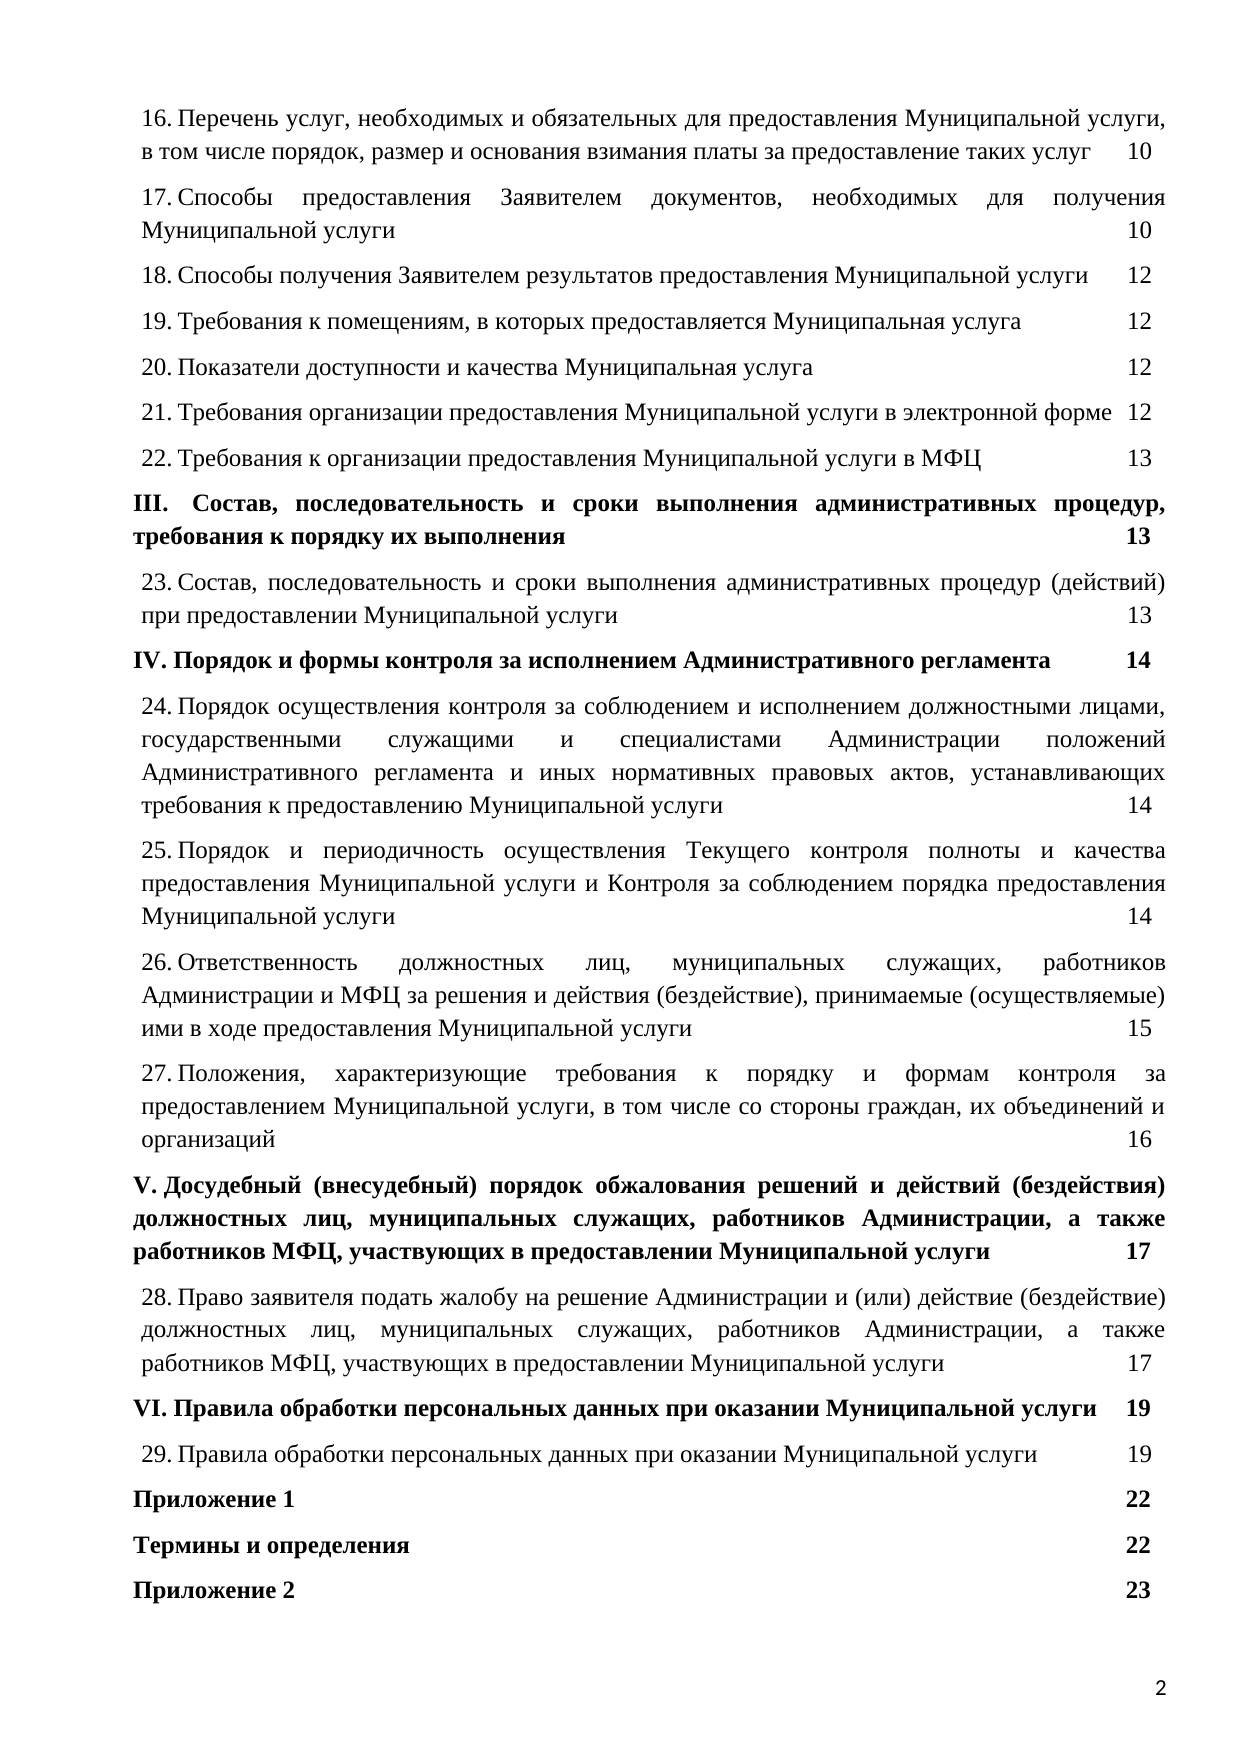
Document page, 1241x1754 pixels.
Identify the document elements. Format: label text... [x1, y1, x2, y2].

text 29. Правила обработки персональных данных при оказании Муниципальной услуги 19 [141, 1439, 1167, 1467]
text VI. Правила обработки персональных данных при оказании Муниципальной услуги 19 [133, 1393, 1167, 1422]
text 17. Способы предоставления Заявителем документов, необходимых для получения Муниципальной услуги 10 [141, 182, 1167, 244]
text 25. Порядок и периодичность осуществления Текущего контроля полноты и качества предоставления Муниципальной услуги и Контроля за соблюдением порядка предоставления Муниципальной услуги 14 [141, 835, 1167, 930]
text 23. Состав, последовательность и сроки выполнения административных процедур (действий) при предоставлении Муниципальной услуги 13 [141, 567, 1167, 628]
text 22. Требования к организации предоставления Муниципальной услуги в МФЦ 13 [141, 443, 1167, 471]
text III. Состав, последовательность и сроки выполнения административных процедур, требования к порядку их выполнения 13 [133, 488, 1167, 550]
text 21. Требования организации предоставления Муниципальной услуги в электронной форме 12 [141, 397, 1167, 426]
text 24. Порядок осуществления контроля за соблюдением и исполнением должностными лицами, государственными служащими и специалистами Администрации положений Административного регламента и иных нормативных правовых актов, устанавливающих требования к предоставлению Муниципальной услуги 14 [141, 691, 1167, 818]
text Термины и определения 22 [133, 1530, 1167, 1558]
text 20. Показатели доступности и качества Муниципальная услуга 12 [141, 352, 1167, 380]
text Приложение 2 23 [133, 1575, 1167, 1604]
text V. Досудебный (внесудебный) порядок обжалования решений и действий (бездействия) должностных лиц, муниципальных служащих, работников Администрации, а также работников МФЦ, участвующих в предоставлении Муниципальной услуги 17 [133, 1170, 1167, 1265]
text IV. Порядок и формы контроля за исполнением Административного регламента 14 [133, 645, 1167, 674]
text 18. Способы получения Заявителем результатов предоставления Муниципальной услуги 12 [141, 261, 1167, 289]
text 28. Право заявителя подать жалобу на решение Администрации и (или) действие (бездействие) должностных лиц, муниципальных служащих, работников Администрации, а также работников МФЦ, участвующих в предоставлении Муниципальной услуги 17 [141, 1282, 1167, 1376]
text 19. Требования к помещениям, в которых предоставляется Муниципальная услуга 12 [141, 306, 1167, 335]
text 26. Ответственность должностных лиц, муниципальных служащих, работников Администрации и МФЦ за решения и действия (бездействие), принимаемые (осуществляемые) ими в ходе предоставления Муниципальной услуги 15 [141, 947, 1167, 1042]
text 16. Перечень услуг, необходимых и обязательных для предоставления Муниципальной услуги, в том числе порядок, размер и основания взимания платы за предоставление таких услуг 10 [141, 103, 1167, 165]
text Приложение 1 22 [133, 1484, 1167, 1513]
text 27. Положения, характеризующие требования к порядку и формам контроля за предоставлением Муниципальной услуги, в том числе со стороны граждан, их объединений и организаций 16 [141, 1058, 1167, 1153]
